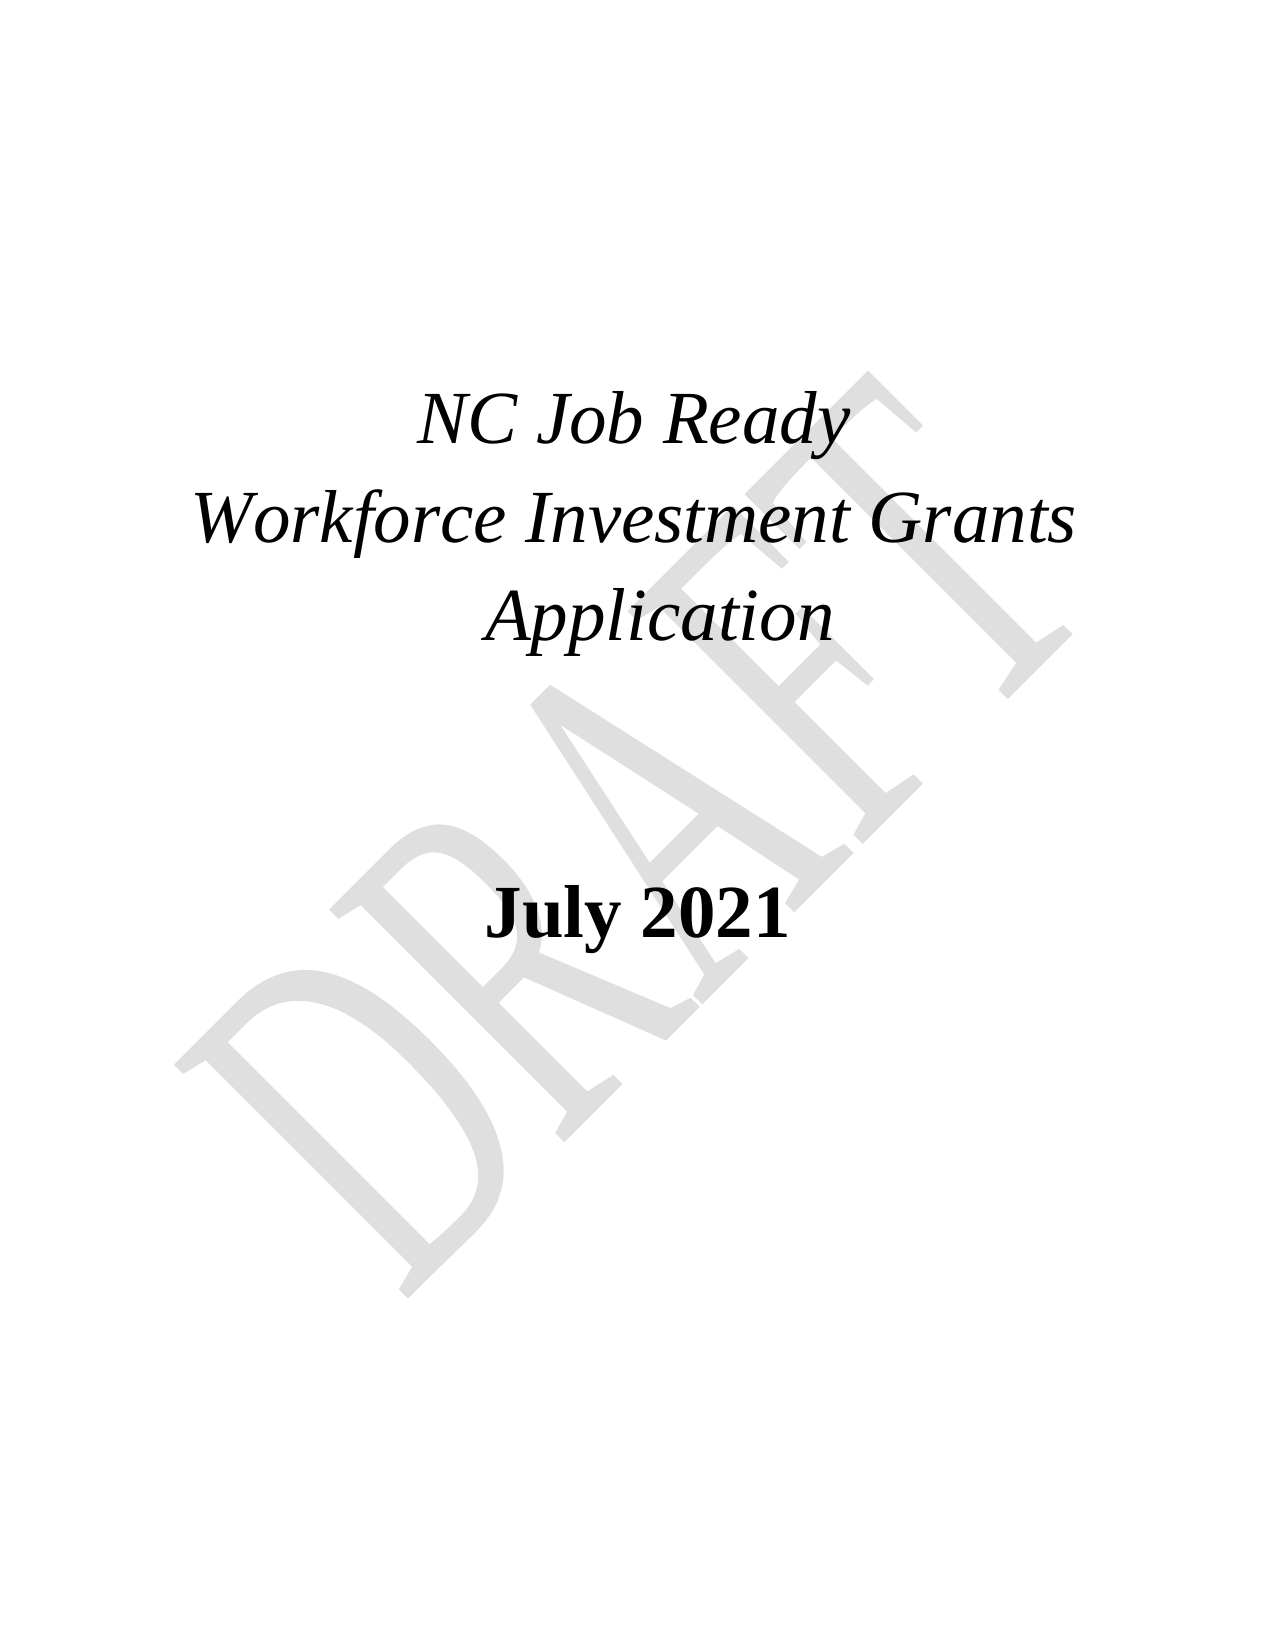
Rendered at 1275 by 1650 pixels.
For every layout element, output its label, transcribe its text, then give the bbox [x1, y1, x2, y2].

text July 2021 [150, 867, 1125, 953]
text Application [150, 571, 1125, 657]
text Workforce Investment Grants [150, 472, 1125, 558]
text NC Job Ready [150, 373, 1125, 459]
